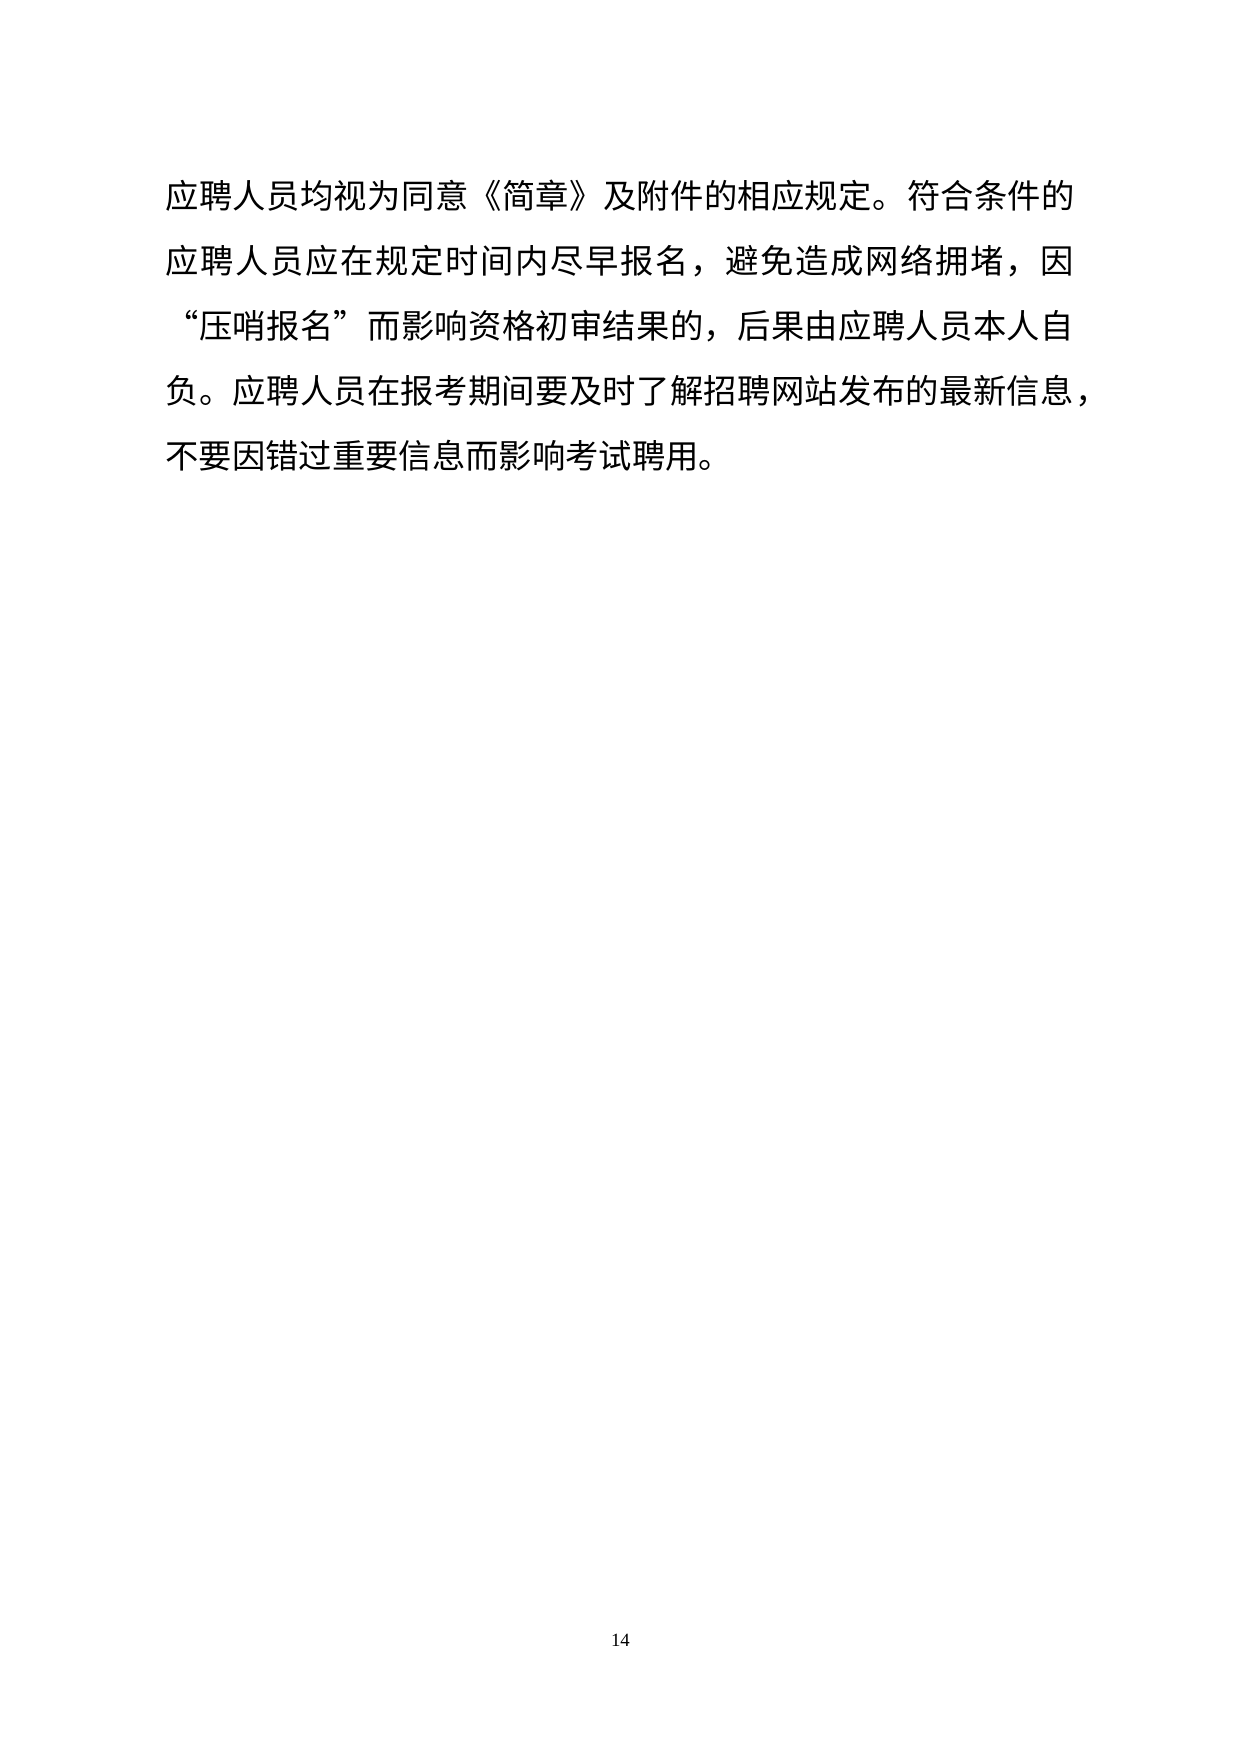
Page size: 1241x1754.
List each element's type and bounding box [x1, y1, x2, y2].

text [165, 162, 1075, 487]
